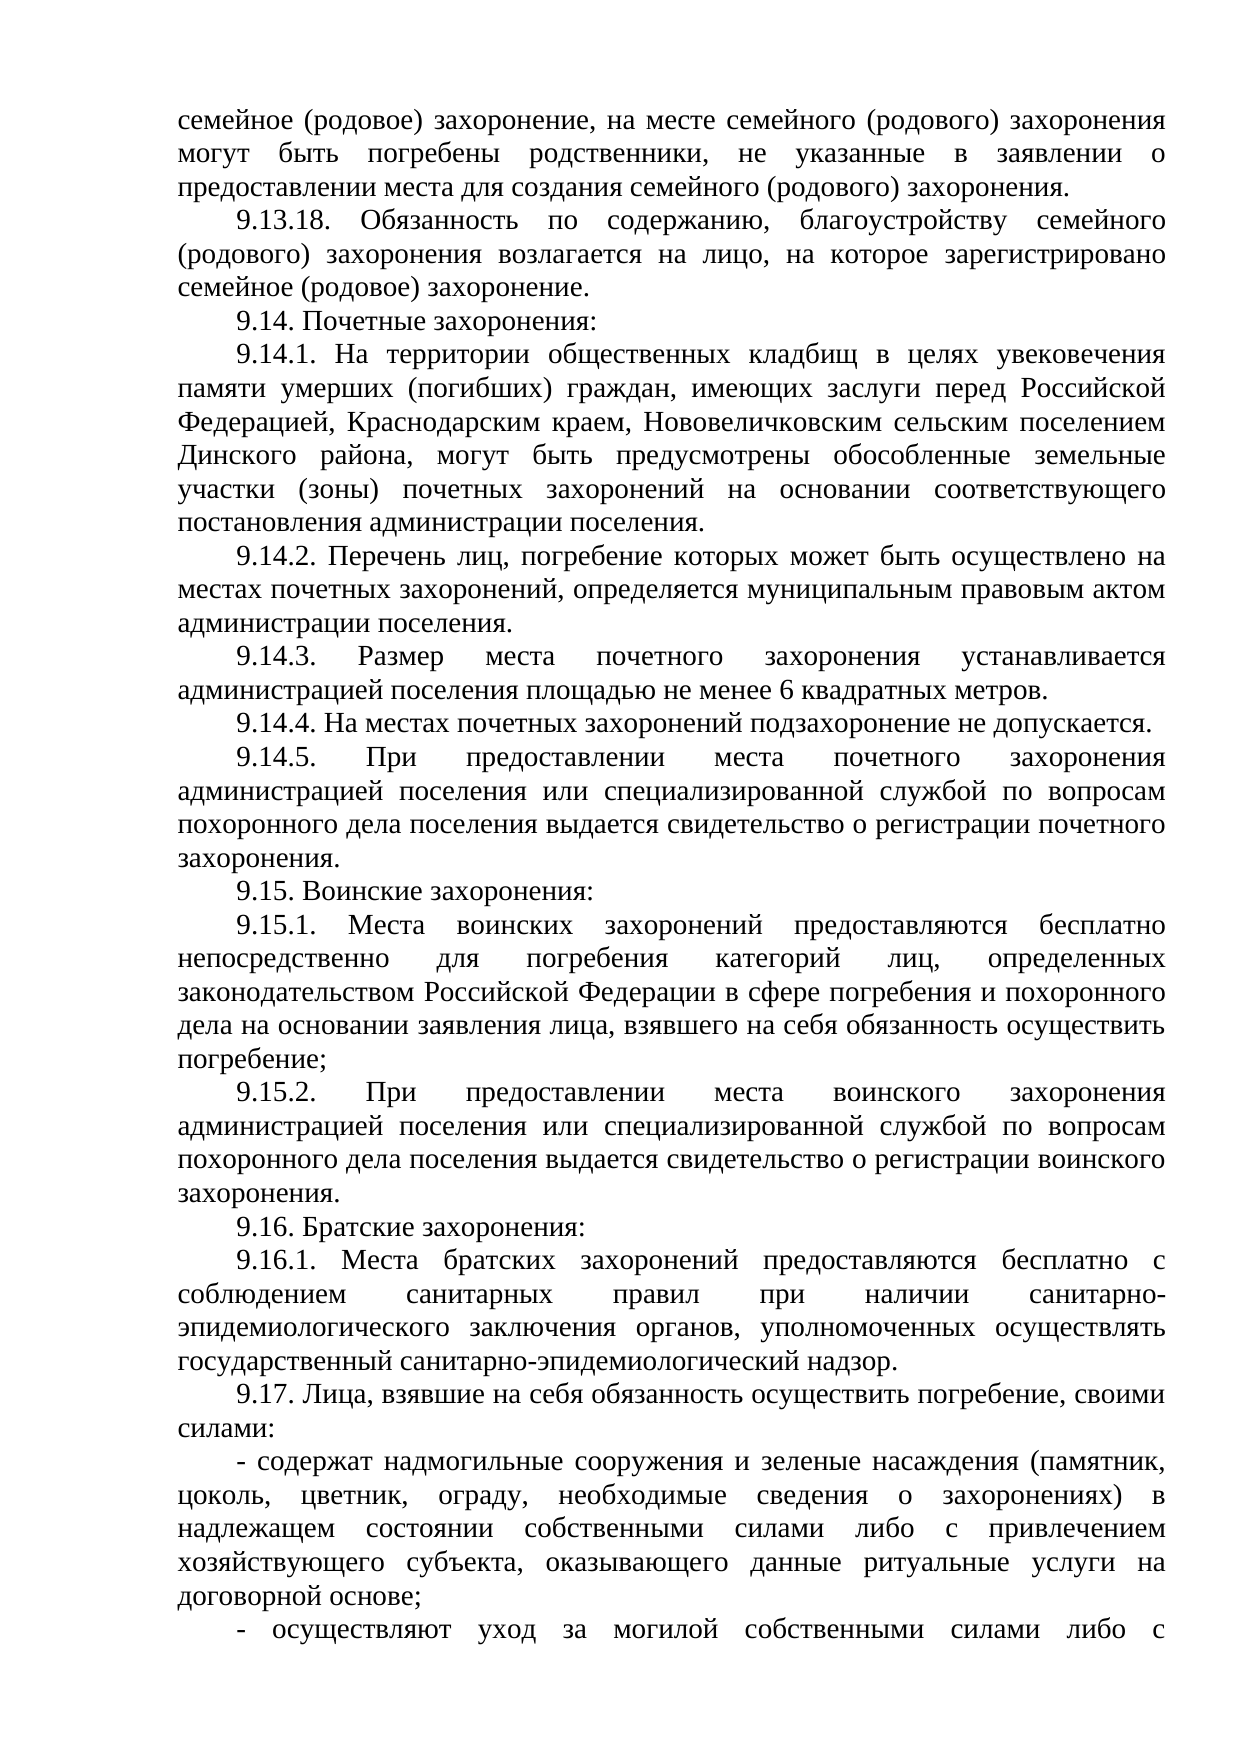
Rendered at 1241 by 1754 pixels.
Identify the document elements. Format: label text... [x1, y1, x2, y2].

text 9.15.2. При предоставлении места воинского захоронения администрацией поселения или специализированной службой по вопросам похоронного дела поселения выдается свидетельство о регистрации воинского захоронения. [177, 1074, 1167, 1209]
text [177, 1611, 1167, 1645]
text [177, 102, 1167, 202]
text 9.15.1. Места воинских захоронений предоставляются бесплатно непосредственно для погребения категорий лиц, определенных законодательством Российской Федерации в сфере погребения и похоронного дела на основании заявления лица, взявшего на себя обязанность осуществить погребение; [177, 907, 1167, 1074]
text 9.14.4. На местах почетных захоронений подзахоронение не допускается. [177, 706, 1167, 739]
text 9.14. Почетные захоронения: [177, 303, 1167, 337]
text 9.16.1. Места братских захоронений предоставляются бесплатно с соблюдением санитарных правил при наличии санитарно-эпидемиологического заключения органов, уполномоченных осуществлять государственный санитарно-эпидемиологический надзор. [177, 1242, 1167, 1376]
text 9.14.1. На территории общественных кладбищ в целях увековечения памяти умерших (погибших) граждан, имеющих заслуги перед Российской Федерацией, Краснодарским краем, Нововеличковским сельским поселением Динского района, могут быть предусмотрены обособленные земельные участки (зоны) почетных захоронений на основании соответствующего постановления администрации поселения. [177, 337, 1167, 538]
text 9.15. Воинские захоронения: [177, 873, 1167, 907]
text 9.13.18. Обязанность по содержанию, благоустройству семейного (родового) захоронения возлагается на лицо, на которое зарегистрировано семейное (родовое) захоронение. [177, 202, 1167, 303]
text 9.14.5. При предоставлении места почетного захоронения администрацией поселения или специализированной службой по вопросам похоронного дела поселения выдается свидетельство о регистрации почетного захоронения. [177, 739, 1167, 873]
text 9.16. Братские захоронения: [177, 1209, 1167, 1242]
text 9.14.2. Перечень лиц, погребение которых может быть осуществлено на местах почетных захоронений, определяется муниципальным правовым актом администрации поселения. [177, 538, 1167, 638]
text 9.17. Лица, взявшие на себя обязанность осуществить погребение, своими силами: [177, 1376, 1167, 1443]
text - содержат надмогильные сооружения и зеленые насаждения (памятник, цоколь, цветник, ограду, необходимые сведения о захоронениях) в надлежащем состоянии собственными силами либо с привлечением хозяйствующего субъекта, оказывающего данные ритуальные услуги на договорной основе; [177, 1443, 1167, 1611]
text 9.14.3. Размер места почетного захоронения устанавливается администрацией поселения площадью не менее 6 квадратных метров. [177, 638, 1167, 706]
